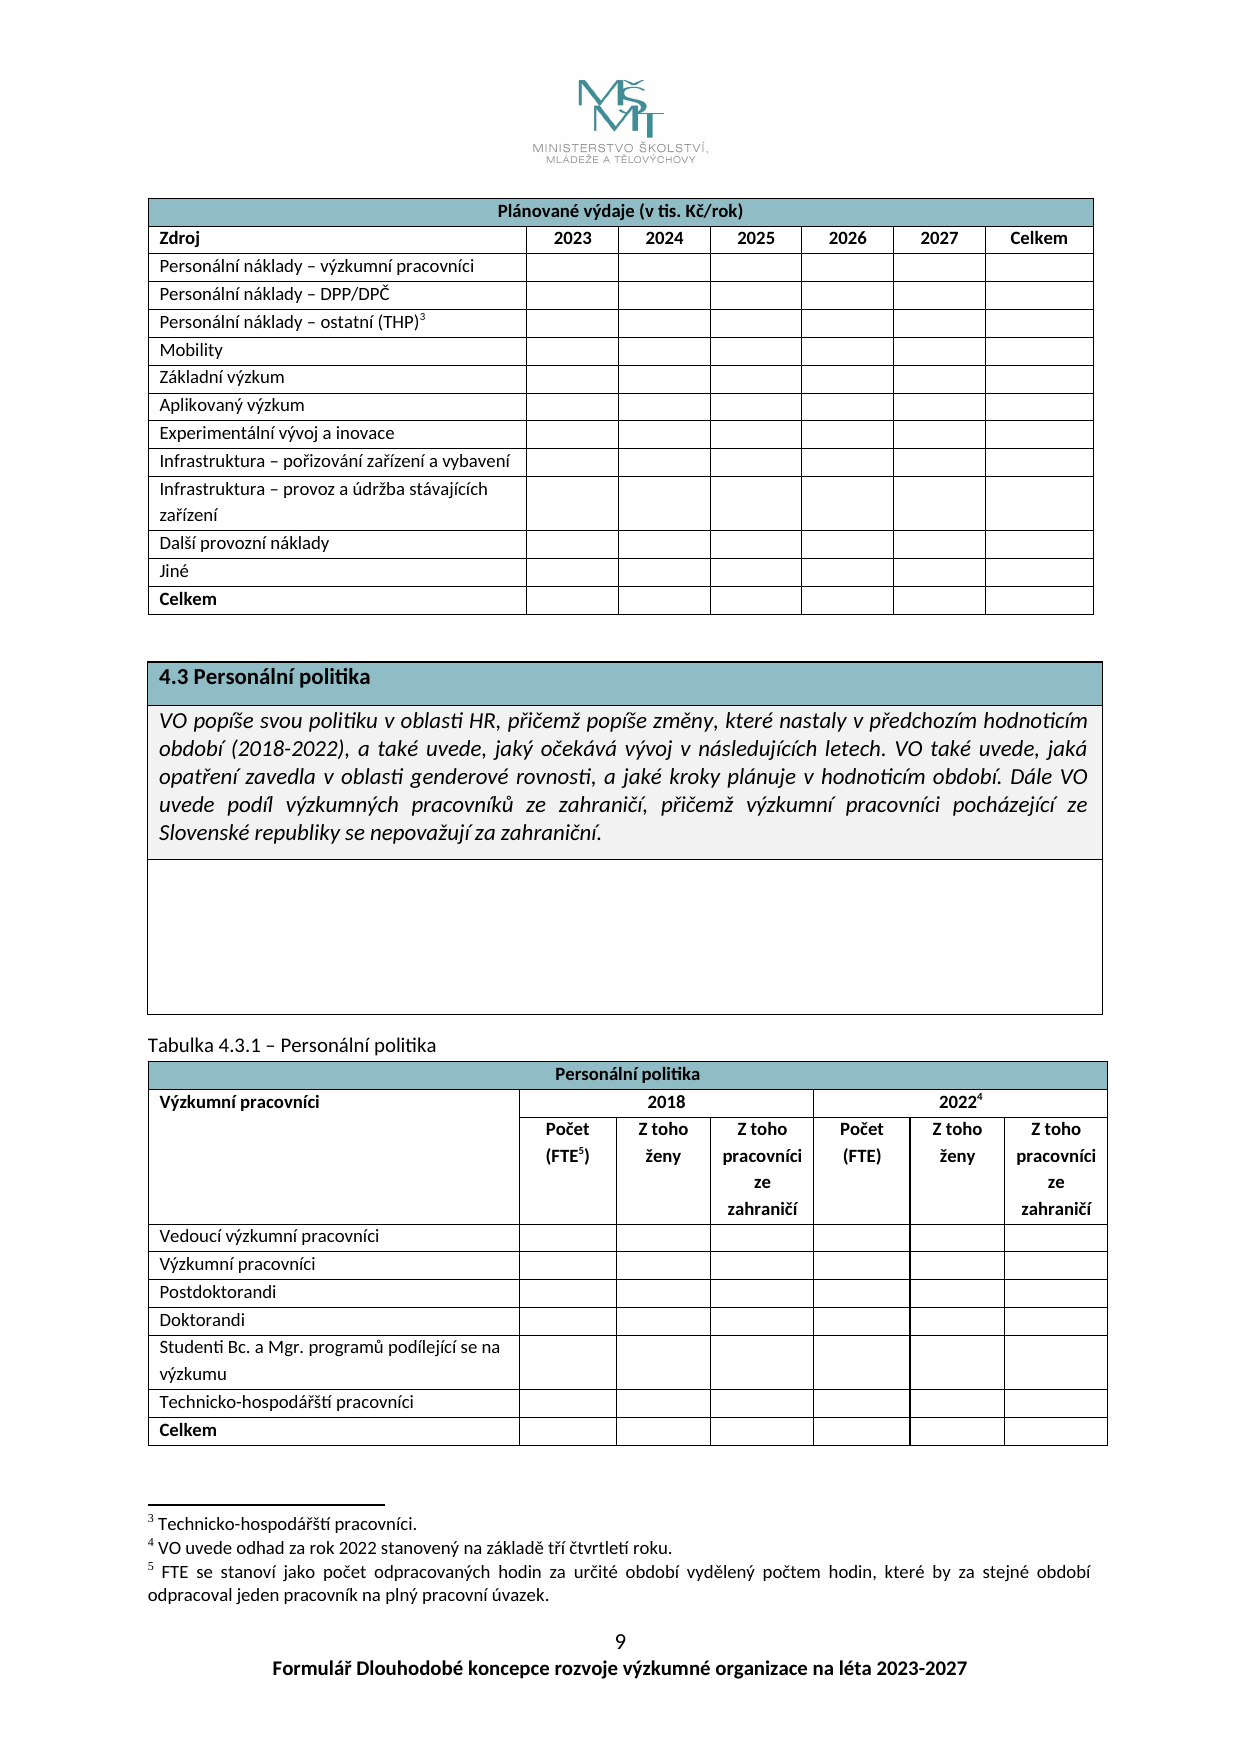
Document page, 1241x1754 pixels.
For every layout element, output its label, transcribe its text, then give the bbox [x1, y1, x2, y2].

table_cell [711, 338, 801, 364]
table_cell [527, 254, 618, 281]
table_cell [986, 282, 1093, 309]
table_cell [911, 1280, 1004, 1307]
table_cell [527, 282, 618, 309]
table_cell [619, 587, 710, 613]
table_cell Z toho ženy [911, 1118, 1004, 1223]
table_cell [814, 1252, 909, 1279]
table_cell [1005, 1252, 1107, 1279]
table_cell [1005, 1390, 1107, 1417]
table_cell [802, 421, 893, 448]
table_cell [911, 1308, 1004, 1335]
table_cell [617, 1308, 710, 1335]
table_cell [527, 394, 618, 420]
table_cell [894, 394, 985, 420]
table_cell [711, 1418, 813, 1444]
table_cell 2025 [711, 227, 801, 253]
table_cell [894, 310, 985, 337]
table_cell [711, 394, 801, 420]
table_cell [911, 1336, 1004, 1389]
table_cell [1005, 1308, 1107, 1335]
table_cell [894, 338, 985, 364]
table_cell [711, 1390, 813, 1417]
table_cell [527, 338, 618, 364]
table_cell [894, 254, 985, 281]
table_cell 2024 [619, 227, 710, 253]
table_cell 2027 [894, 227, 985, 253]
table_cell [520, 1225, 616, 1251]
table_cell 2022 [814, 1090, 1107, 1117]
table_cell [619, 338, 710, 364]
table_cell [894, 366, 985, 392]
table_cell [619, 559, 710, 586]
table_cell [711, 1252, 813, 1279]
table_cell Doktorandi [149, 1308, 519, 1335]
table_cell [814, 1308, 909, 1335]
table_cell [617, 1252, 710, 1279]
table_cell [802, 282, 893, 309]
table_cell Personální náklady – výzkumní pracovníci [149, 254, 526, 281]
table_cell [711, 531, 801, 558]
table_cell Celkem [149, 1418, 519, 1444]
table_cell [711, 587, 801, 613]
table_cell [986, 421, 1093, 448]
table_cell [617, 1418, 710, 1444]
table_cell Personální náklady – ostatní (THP) [149, 310, 526, 337]
table_cell [802, 366, 893, 392]
table_cell Studenti Bc. a Mgr. programů podílející se na výzkumu [149, 1336, 519, 1389]
table_cell Výzkumní pracovníci [149, 1090, 519, 1223]
table_cell [986, 587, 1093, 613]
table_cell Celkem [149, 587, 526, 613]
table_cell Infrastruktura – pořizování zařízení a vybavení [149, 449, 526, 476]
table_cell Vedoucí výzkumní pracovníci [149, 1225, 519, 1251]
table_cell [986, 338, 1093, 364]
table_cell [986, 559, 1093, 586]
table_cell [986, 394, 1093, 420]
table_cell [986, 477, 1093, 530]
table_cell [711, 421, 801, 448]
table_cell [986, 310, 1093, 337]
table_cell [711, 254, 801, 281]
table_cell [894, 559, 985, 586]
table_cell [520, 1390, 616, 1417]
table_cell [619, 421, 710, 448]
table_cell [894, 449, 985, 476]
table_cell [911, 1418, 1004, 1444]
table_cell [617, 1336, 710, 1389]
table_cell [617, 1280, 710, 1307]
table_cell [814, 1390, 909, 1417]
table_cell VO popíše svou politiku v oblasti HR, přičemž popíše změny, které nastaly v předchozím hodnoticím období (2018-2022), a také uvede, jaký očekává vývoj v následujících letech. VO také uvede, jaká opatření zavedla v oblasti genderové rovnosti, a jaké kroky plánuje v hodnoticím období. Dále VO uvede podíl výzkumných pracovníků ze zahraničí, přičemž výzkumní pracovníci pocházející ze Slovenské republiky se nepovažují za zahraniční. [148, 706, 1102, 859]
table_cell [986, 449, 1093, 476]
table_cell Z toho pracovníci ze zahraničí [711, 1118, 813, 1223]
table_cell [520, 1308, 616, 1335]
table_cell Základní výzkum [149, 366, 526, 392]
table_cell [911, 1252, 1004, 1279]
table_header Personální politika [149, 1062, 1107, 1089]
table_cell [617, 1225, 710, 1251]
table_cell [619, 531, 710, 558]
table_cell [711, 1225, 813, 1251]
table_cell [148, 860, 1102, 1014]
table_cell Personální náklady – DPP/DPČ [149, 282, 526, 309]
table_cell [527, 366, 618, 392]
table_cell [1005, 1418, 1107, 1444]
table_cell Mobility [149, 338, 526, 364]
table_cell Aplikovaný výzkum [149, 394, 526, 420]
table_cell [1005, 1225, 1107, 1251]
table_cell [814, 1280, 909, 1307]
table_cell Z toho ženy [617, 1118, 710, 1223]
table_header Plánované výdaje (v tis. Kč/rok) [149, 199, 1093, 226]
table_cell [711, 310, 801, 337]
table_cell [527, 449, 618, 476]
table_cell [711, 1336, 813, 1389]
table_cell [711, 477, 801, 530]
table_cell [619, 282, 710, 309]
table_cell [894, 587, 985, 613]
table_cell Výzkumní pracovníci [149, 1252, 519, 1279]
table_cell Zdroj [149, 227, 526, 253]
table_cell 2018 [520, 1090, 813, 1117]
table_cell [802, 559, 893, 586]
table_cell [1005, 1336, 1107, 1389]
table_cell [802, 394, 893, 420]
table_cell [711, 366, 801, 392]
table_cell [527, 587, 618, 613]
table_cell Postdoktorandi [149, 1280, 519, 1307]
table_cell [802, 338, 893, 364]
table_cell [911, 1390, 1004, 1417]
table_cell [711, 1308, 813, 1335]
table_cell [986, 254, 1093, 281]
table_header 4.3 Personální politika [148, 663, 1102, 705]
table_cell [894, 531, 985, 558]
table_cell [1005, 1280, 1107, 1307]
table_cell [894, 282, 985, 309]
table_cell Experimentální vývoj a inovace [149, 421, 526, 448]
table_cell Infrastruktura – provoz a údržba stávajících zařízení [149, 477, 526, 530]
table_cell Počet (FTE) [814, 1118, 909, 1223]
table_cell [814, 1336, 909, 1389]
table_cell [802, 587, 893, 613]
table_cell [814, 1418, 909, 1444]
table_cell [619, 394, 710, 420]
table_cell [711, 559, 801, 586]
table_cell [986, 366, 1093, 392]
table_cell [711, 1280, 813, 1307]
table_cell [894, 421, 985, 448]
table_cell [911, 1225, 1004, 1251]
table_cell [802, 254, 893, 281]
table_cell [894, 477, 985, 530]
table_cell [619, 449, 710, 476]
table_cell [619, 477, 710, 530]
table_cell [802, 531, 893, 558]
table_cell [986, 531, 1093, 558]
table_cell [520, 1418, 616, 1444]
table_cell 2026 [802, 227, 893, 253]
table_cell [802, 310, 893, 337]
table_cell Technicko-hospodářští pracovníci [149, 1390, 519, 1417]
table_cell [527, 531, 618, 558]
table_cell Z toho pracovníci ze zahraničí [1005, 1118, 1107, 1223]
table_cell Další provozní náklady [149, 531, 526, 558]
table_cell [802, 477, 893, 530]
table_cell [619, 366, 710, 392]
table_cell [711, 449, 801, 476]
table_cell [619, 254, 710, 281]
table_cell [617, 1390, 710, 1417]
table_cell [520, 1336, 616, 1389]
table_cell [814, 1225, 909, 1251]
table_cell [802, 449, 893, 476]
table_cell [527, 477, 618, 530]
table_cell [520, 1252, 616, 1279]
table_cell [527, 310, 618, 337]
table_cell [619, 310, 710, 337]
table_cell [527, 421, 618, 448]
table_cell Celkem [986, 227, 1093, 253]
table_cell [527, 559, 618, 586]
table_cell Jiné [149, 559, 526, 586]
table_cell Počet (FTE) [520, 1118, 616, 1223]
table_cell 2023 [527, 227, 618, 253]
table_cell [520, 1280, 616, 1307]
table_cell [711, 282, 801, 309]
text Tabulka 4.3.1 – Personální politika [148, 1032, 1093, 1057]
picture [524, 73, 717, 170]
